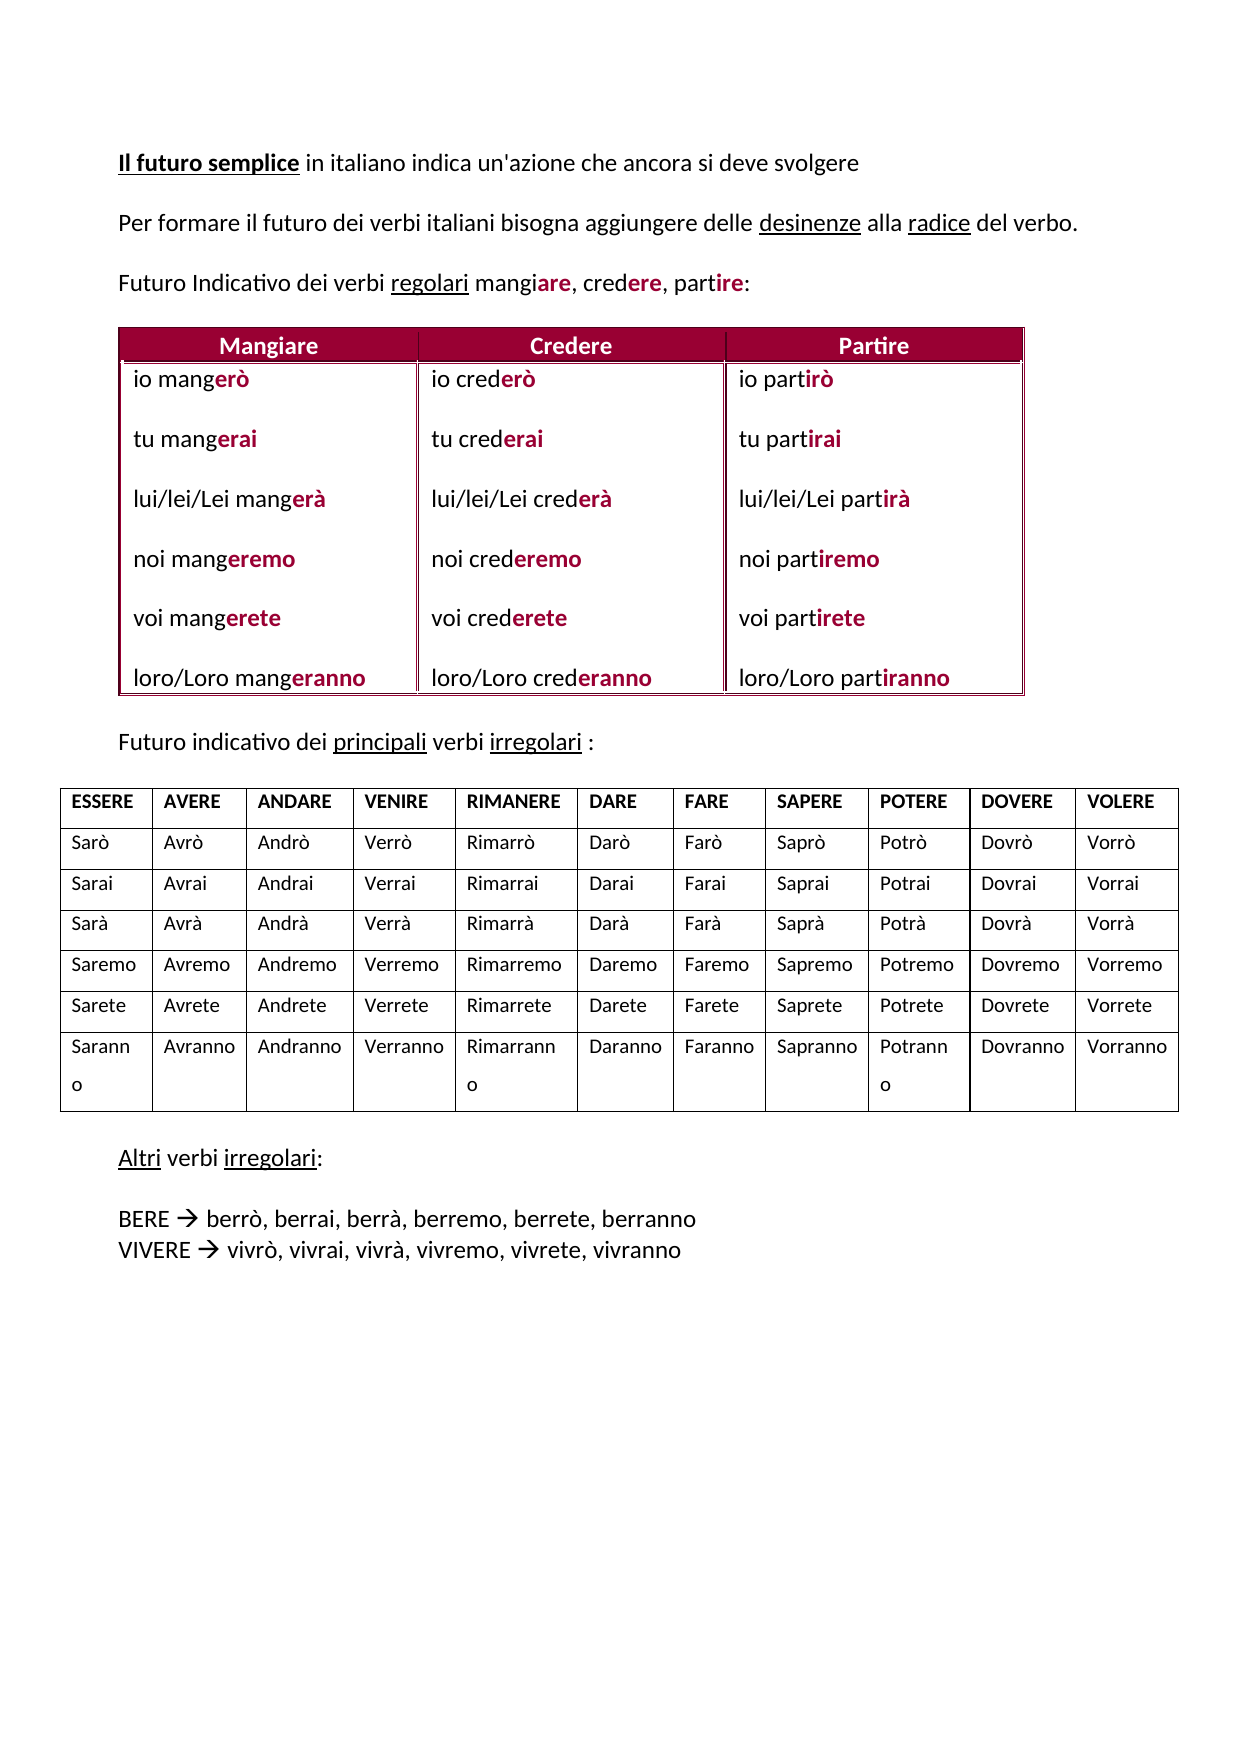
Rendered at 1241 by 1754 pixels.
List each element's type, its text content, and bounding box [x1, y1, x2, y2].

table_header DARE [578, 789, 673, 828]
table_cell Verrà [354, 911, 455, 950]
table_cell Faranno [674, 1033, 765, 1111]
table_cell Daremo [578, 951, 673, 991]
table_cell Saprete [766, 992, 868, 1032]
table_header Partire [725, 330, 1022, 360]
table_cell Sarà [61, 911, 152, 950]
table_cell Andrà [247, 911, 353, 950]
table_header AVERE [153, 789, 246, 828]
text Futuro indicativo dei principali verbi irregolari : [118, 726, 1122, 757]
table_header Mangiare [121, 330, 418, 360]
table_cell Sarò [61, 829, 152, 869]
table_cell Saremo [61, 951, 152, 991]
table_cell Rimarranno [456, 1033, 577, 1111]
table_cell Vorrai [1076, 870, 1178, 909]
table_cell Rimarrete [456, 992, 577, 1032]
text Futuro Indicativo dei verbi regolari mangiare, credere, partire: [118, 267, 1122, 297]
table_cell Avranno [153, 1033, 246, 1111]
table_cell Farà [674, 911, 765, 950]
table_header VOLERE [1076, 789, 1178, 828]
table_cell Avremo [153, 951, 246, 991]
table_cell Potrò [869, 829, 969, 869]
table_cell Avrà [153, 911, 246, 950]
table_cell Verrai [354, 870, 455, 909]
table_cell Rimarremo [456, 951, 577, 991]
table_cell Verranno [354, 1033, 455, 1111]
text Il futuro semplice in italiano indica un'azione che ancora si deve svolgere [118, 148, 1122, 178]
table_cell Rimarrai [456, 870, 577, 909]
table_cell Verremo [354, 951, 455, 991]
table_cell Vorrà [1076, 911, 1178, 950]
table_cell Sapranno [766, 1033, 868, 1111]
table_cell Vorremo [1076, 951, 1178, 991]
table_cell Saranno [61, 1033, 152, 1111]
text Per formare il futuro dei verbi italiani bisogna aggiungere delle desinenze alla radice del verbo. [118, 207, 1122, 238]
table_cell Avrò [153, 829, 246, 869]
table_header FARE [674, 789, 765, 828]
table_cell Dovrò [971, 829, 1075, 869]
table_header ESSERE [61, 789, 152, 828]
text Altri verbi irregolari: [118, 1142, 1122, 1173]
table_cell Farai [674, 870, 765, 909]
table_cell Dovrai [971, 870, 1075, 909]
table_cell Vorrete [1076, 992, 1178, 1032]
table_cell Farò [674, 829, 765, 869]
table_header VENIRE [354, 789, 455, 828]
table_header Credere [418, 328, 725, 360]
table_cell io partirò tu partirai lui/lei/Lei partirà noi partiremo voi partirete loro/Loro partiranno [725, 360, 1022, 693]
table_cell Sapremo [766, 951, 868, 991]
table_cell Andrò [247, 829, 353, 869]
table_cell Avrete [153, 992, 246, 1032]
table_cell io crederò tu crederai lui/lei/Lei crederà noi crederemo voi crederete loro/Loro crederanno [418, 360, 725, 693]
table_cell Potremo [869, 951, 969, 991]
table_header POTERE [869, 789, 969, 828]
table_cell Verrete [354, 992, 455, 1032]
table_cell Vorranno [1076, 1033, 1178, 1111]
table_cell Dovrà [971, 911, 1075, 950]
table_cell Andrai [247, 870, 353, 909]
table_cell Farete [674, 992, 765, 1032]
table_cell Potrete [869, 992, 969, 1032]
table_cell Dovrete [971, 992, 1075, 1032]
table_cell Faremo [674, 951, 765, 991]
table_header RIMANERE [456, 789, 577, 828]
table_cell Darà [578, 911, 673, 950]
table_cell Darò [578, 829, 673, 869]
table_cell Rimarrò [456, 829, 577, 869]
table_cell Darai [578, 870, 673, 909]
table_cell Andrete [247, 992, 353, 1032]
table_cell Verrò [354, 829, 455, 869]
table_cell io mangerò tu mangerai lui/lei/Lei mangerà noi mangeremo voi mangerete loro/Loro mangeranno [121, 360, 418, 693]
table_cell Potrai [869, 870, 969, 909]
text VIVERE vivrò, vivrai, vivrà, vivremo, vivrete, vivranno [118, 1234, 1122, 1264]
table_cell Dovranno [971, 1033, 1075, 1111]
table_cell Sarai [61, 870, 152, 909]
table_cell Saprò [766, 829, 868, 869]
table_cell Darete [578, 992, 673, 1032]
table_cell Andranno [247, 1033, 353, 1111]
table_header DOVERE [971, 789, 1075, 828]
table_cell Sarete [61, 992, 152, 1032]
table_cell Dovremo [971, 951, 1075, 991]
table_header ANDARE [247, 789, 353, 828]
table_cell Daranno [578, 1033, 673, 1111]
table_cell Andremo [247, 951, 353, 991]
table_cell Avrai [153, 870, 246, 909]
table_cell Vorrò [1076, 829, 1178, 869]
table_cell Saprà [766, 911, 868, 950]
text BERE berrò, berrai, berrà, berremo, berrete, berranno [118, 1203, 1122, 1234]
table_cell Potrà [869, 911, 969, 950]
table_cell Saprai [766, 870, 868, 909]
table_cell Rimarrà [456, 911, 577, 950]
table_header SAPERE [766, 789, 868, 828]
table_cell Potranno [869, 1033, 969, 1111]
